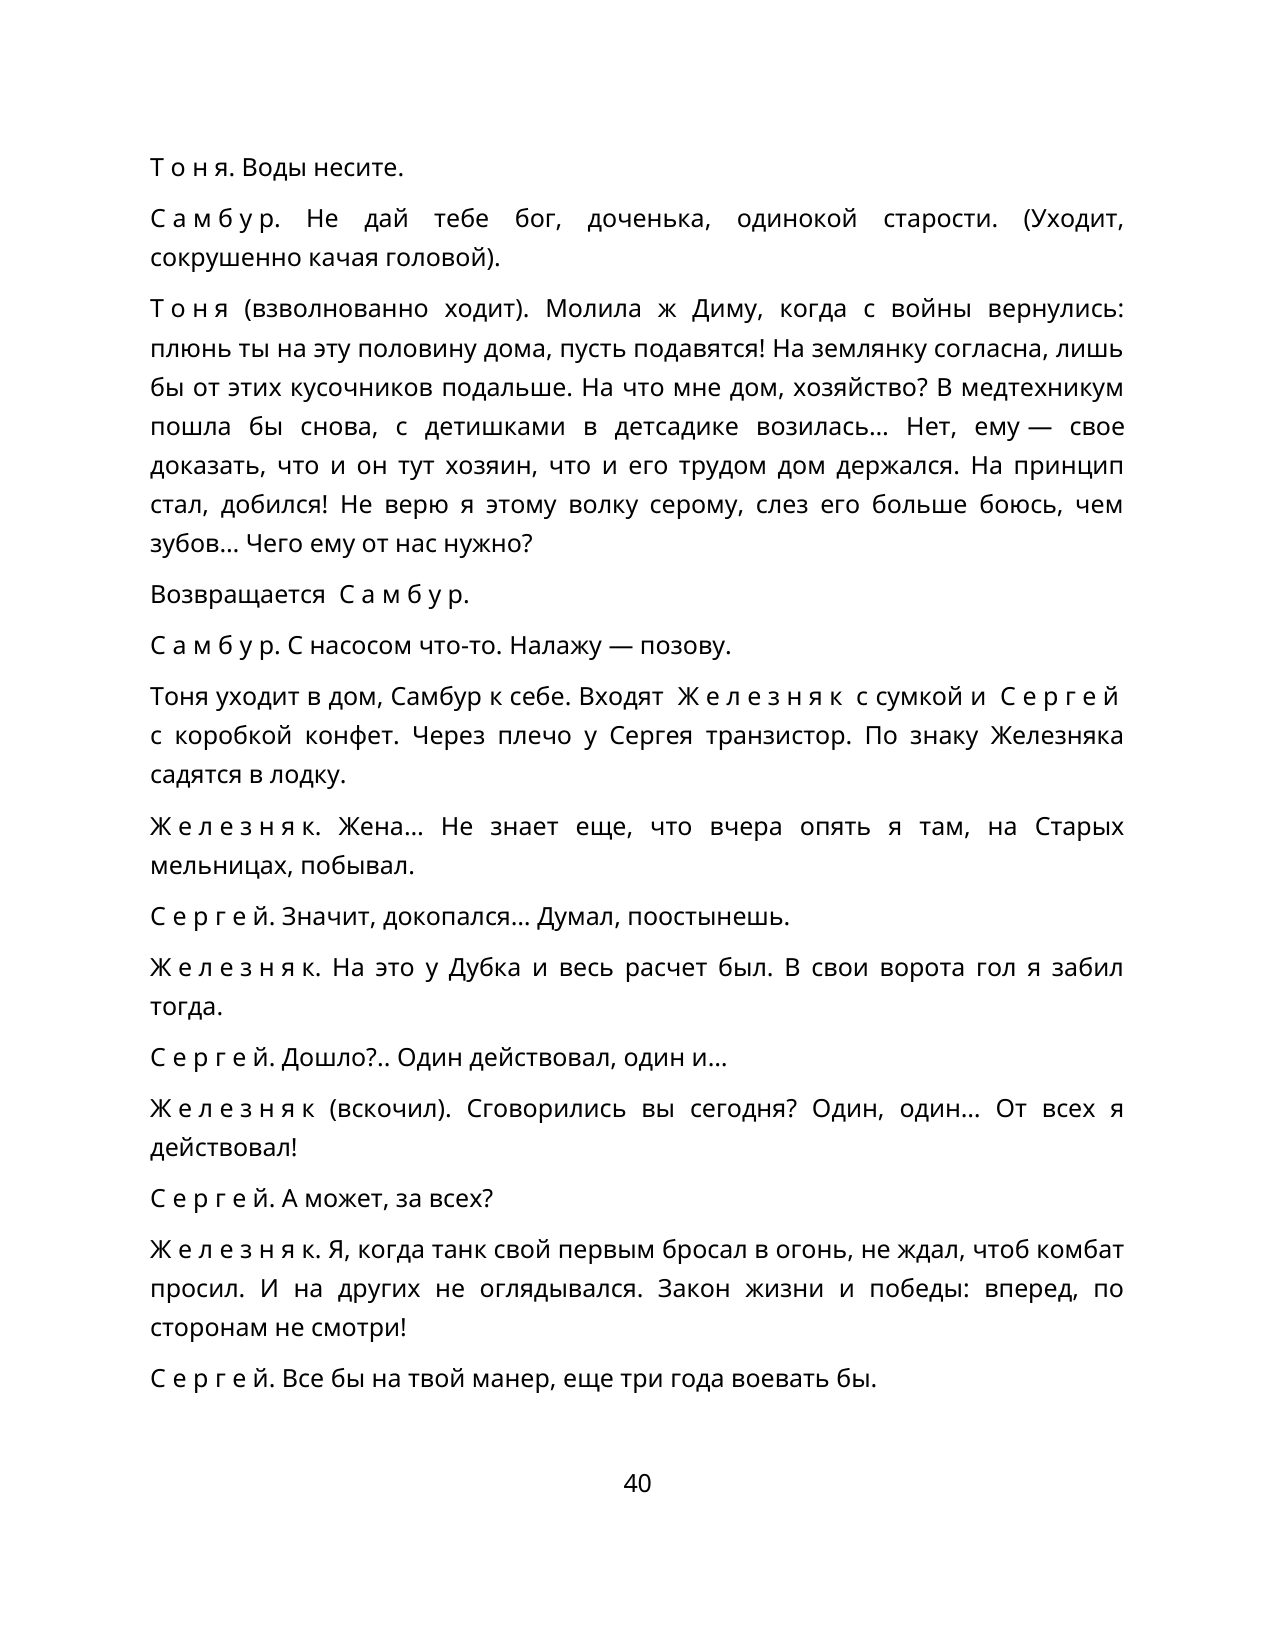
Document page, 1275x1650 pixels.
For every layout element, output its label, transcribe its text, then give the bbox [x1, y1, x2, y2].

text Ж е л е з н я к. На это у Дубка и весь расчет был. В свои ворота гол я забил тогда. [150, 949, 1125, 1022]
text Т о н я (взволнованно ходит). Молила ж Диму, когда с войны вернулись: плюнь ты на эту половину дома, пусть подавятся! На землянку согласна, лишь бы от этих кусочников подальше. На что мне дом, хозяйство? В медтехникум пошла бы снова, с детишками в детсадике возилась… Нет, ему — свое доказать, что и он тут хозяин, что и его трудом дом держался. На принцип стал, добился! Не верю я этому волку серому, слез его больше боюсь, чем зубов… Чего ему от нас нужно? [150, 291, 1125, 560]
text Тоня уходит в дом, Самбур к себе. Входят Ж е л е з н я к с сумкой и С е р г е й с коробкой конфет. Через плечо у Сергея транзистор. По знаку Железняка садятся в лодку. [150, 679, 1125, 791]
text Возвращается С а м б у р. [150, 577, 1125, 611]
text С а м б у р. С насосом что-то. Налажу — позову. [150, 628, 1125, 662]
text Ж е л е з н я к (вскочил). Сговорились вы сегодня? Один, один… От всех я действовал! [150, 1090, 1125, 1163]
text С е р г е й. Дошло?.. Один действовал, один и… [150, 1039, 1125, 1073]
text С а м б у р. Не дай тебе бог, доченька, одинокой старости. (Уходит, сокрушенно качая головой). [150, 201, 1125, 274]
text С е р г е й. Все бы на твой манер, еще три года воевать бы. [150, 1361, 1125, 1394]
text Ж е л е з н я к. Я, когда танк свой первым бросал в огонь, не ждал, чтоб комбат просил. И на других не оглядывался. Закон жизни и победы: вперед, по сторонам не смотри! [150, 1231, 1125, 1344]
text Ж е л е з н я к. Жена… Не знает еще, что вчера опять я там, на Старых мельницах, побывал. [150, 808, 1125, 881]
text Т о н я. Воды несите. [150, 150, 1125, 184]
text С е р г е й. А может, за всех? [150, 1180, 1125, 1214]
text С е р г е й. Значит, докопался… Думал, поостынешь. [150, 898, 1125, 932]
